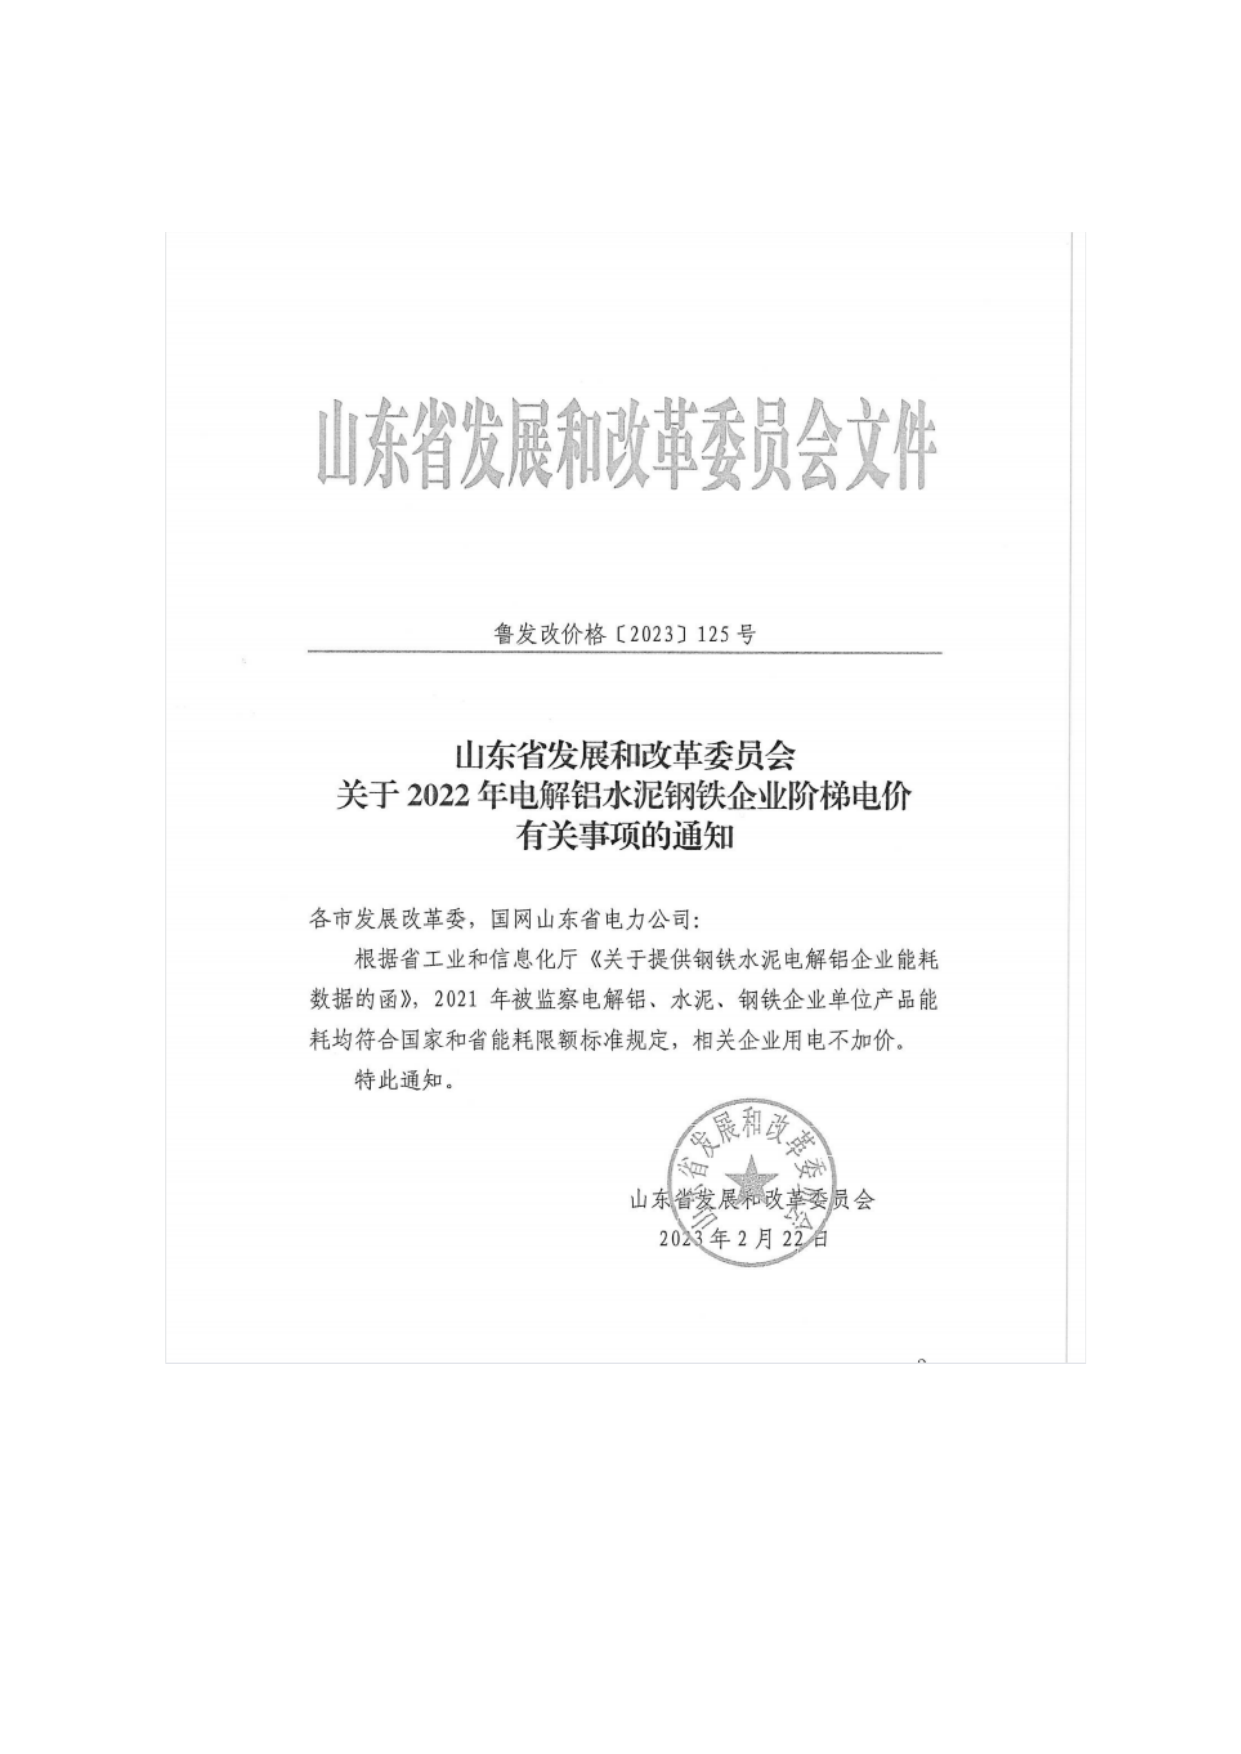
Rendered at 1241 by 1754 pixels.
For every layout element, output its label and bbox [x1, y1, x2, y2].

picture [165, 232, 1087, 1364]
